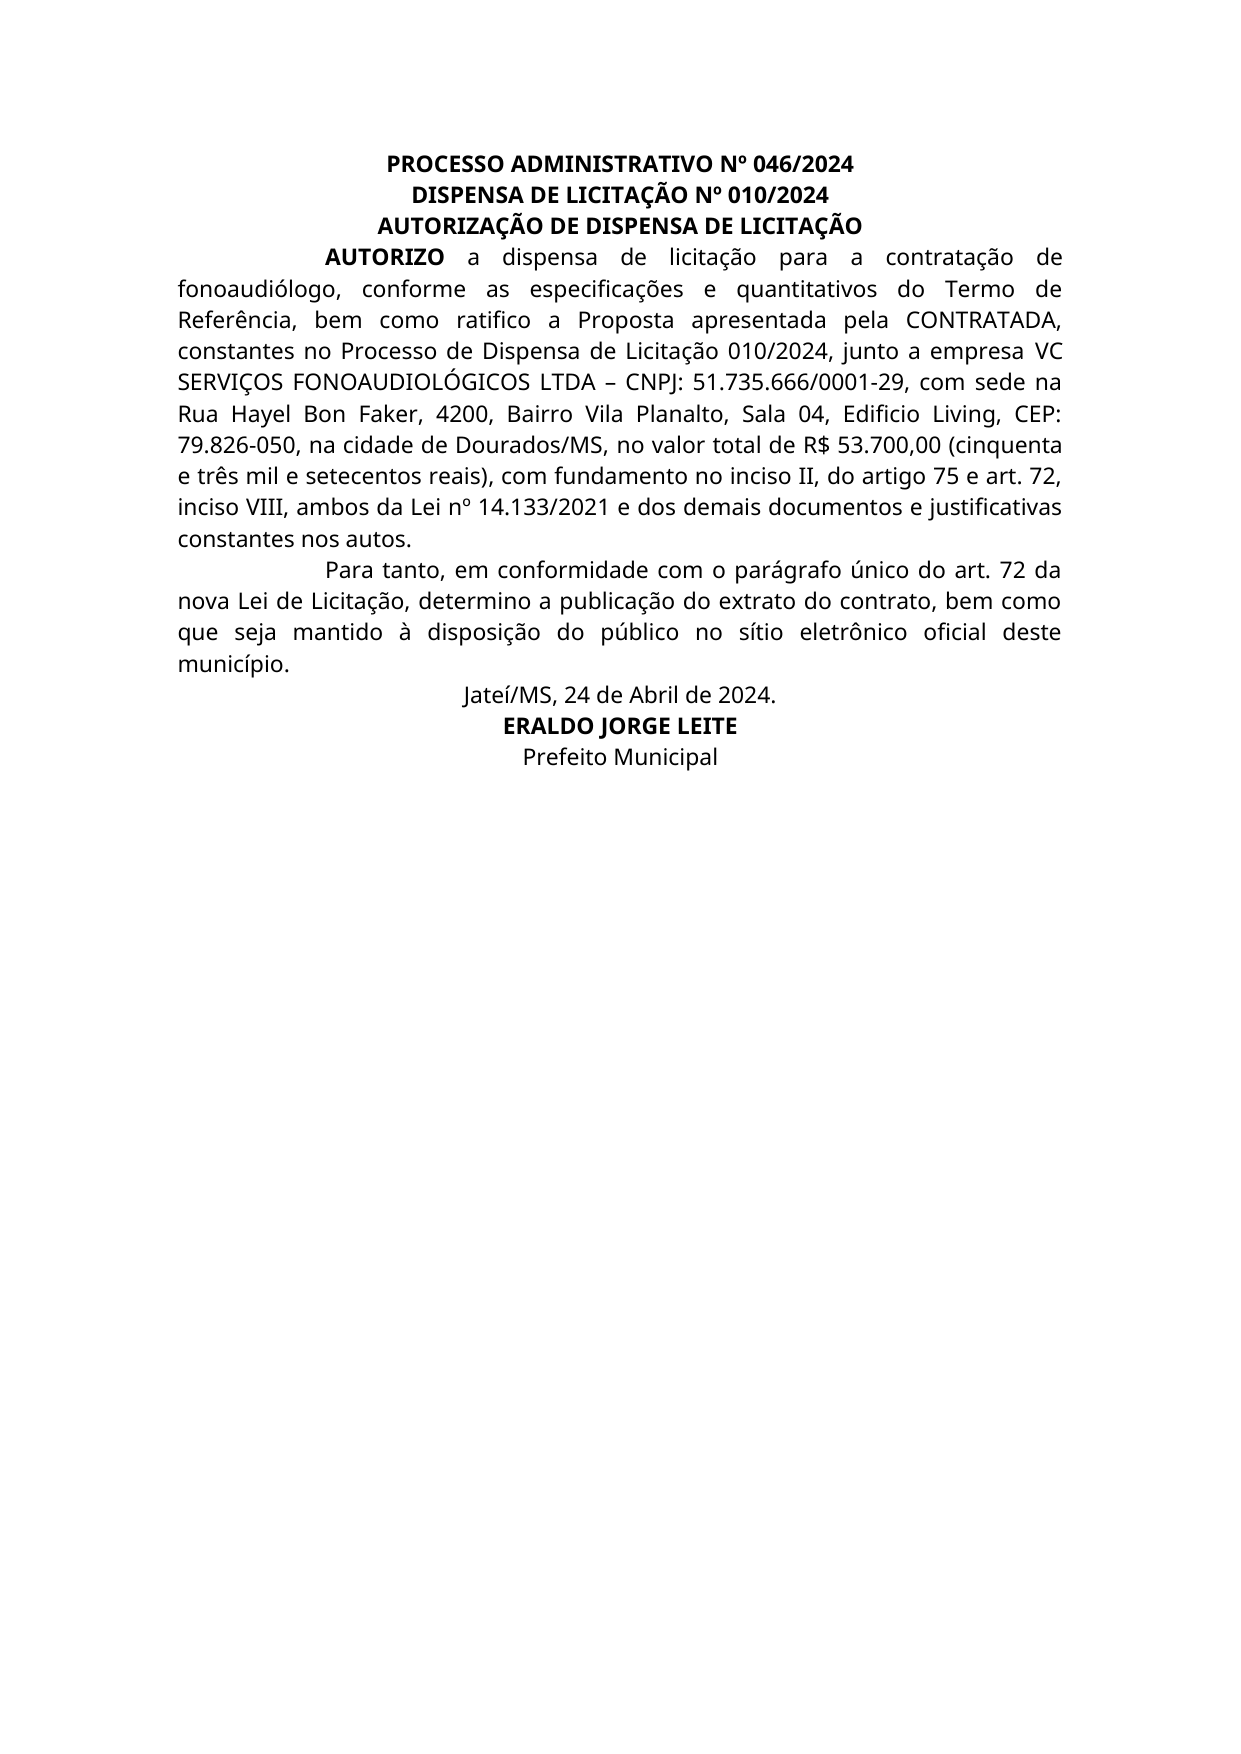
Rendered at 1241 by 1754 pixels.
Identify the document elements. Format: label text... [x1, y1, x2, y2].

text Prefeito Municipal [177, 741, 1063, 773]
text Para tanto, em conformidade com o parágrafo único do art. 72 da nova Lei de Licitação, determino a publicação do extrato do contrato, bem como que seja mantido à disposição do público no sítio eletrônico oficial deste município. [177, 554, 1063, 679]
text AUTORIZAÇÃO DE DISPENSA DE LICITAÇÃO [177, 210, 1063, 241]
text DISPENSA DE LICITAÇÃO Nº 010/2024 [177, 179, 1063, 210]
text ERALDO JORGE LEITE [177, 710, 1063, 741]
text AUTORIZO a dispensa de licitação para a contratação de fonoaudiólogo, conforme as especificações e quantitativos do Termo de Referência, bem como ratifico a Proposta apresentada pela CONTRATADA, constantes no Processo de Dispensa de Licitação 010/2024, junto a empresa VC SERVIÇOS FONOAUDIOLÓGICOS LTDA – CNPJ: 51.735.666/0001-29, com sede na Rua Hayel Bon Faker, 4200, Bairro Vila Planalto, Sala 04, Edificio Living, CEP: 79.826-050, na cidade de Dourados/MS, no valor total de R$ 53.700,00 (cinquenta e três mil e setecentos reais), com fundamento no inciso II, do artigo 75 e art. 72, inciso VIII, ambos da Lei nº 14.133/2021 e dos demais documentos e justificativas constantes nos autos. [177, 241, 1063, 554]
text PROCESSO ADMINISTRATIVO Nº 046/2024 [177, 148, 1063, 179]
text Jateí/MS, 24 de Abril de 2024. [177, 679, 1063, 710]
